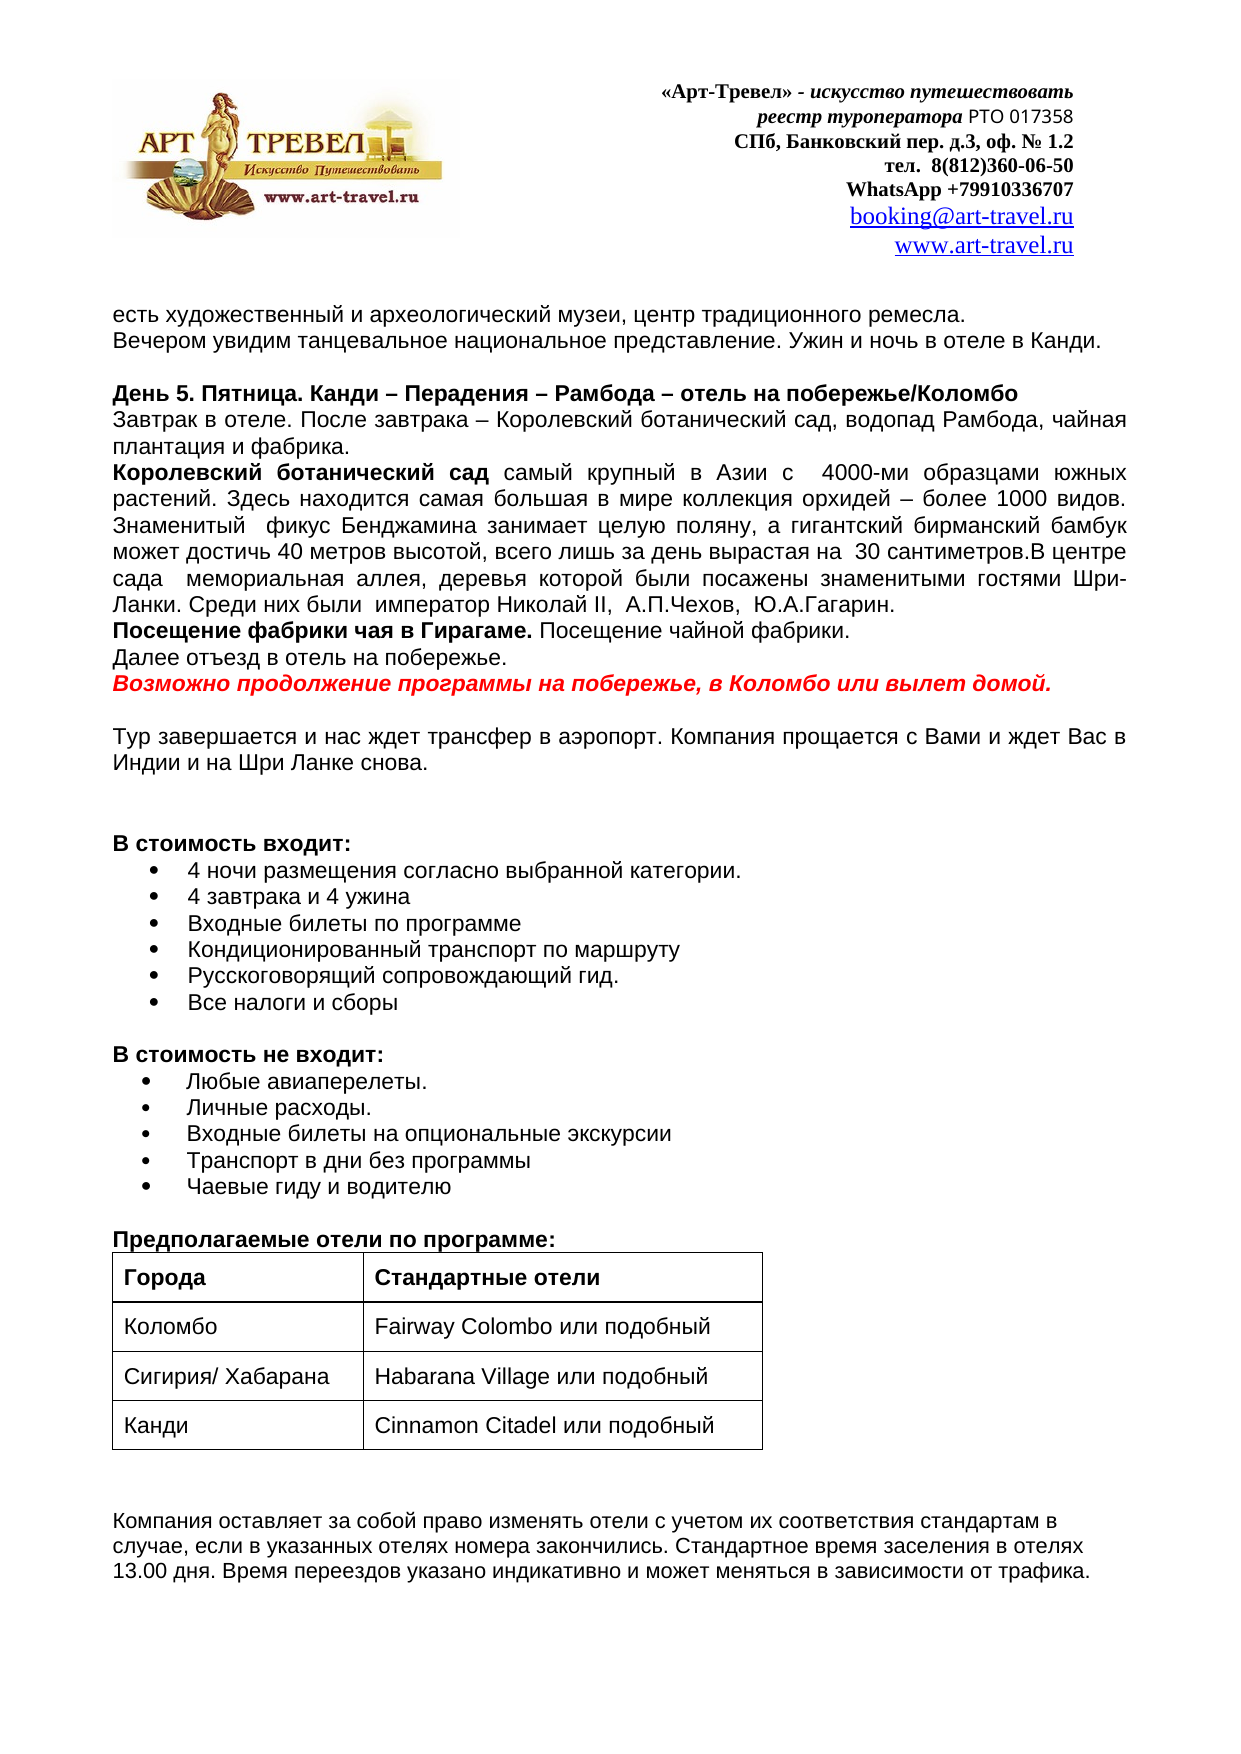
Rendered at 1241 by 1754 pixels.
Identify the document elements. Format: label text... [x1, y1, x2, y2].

text Вечером увидим танцевальное национальное представление. Ужин и ночь в отеле в Канди. [112, 327, 1128, 354]
text Далее отъезд в отель на побережье. [112, 643, 1128, 670]
list Входные билеты на опциональные экскурсии [142, 1120, 1128, 1147]
list Кондиционированный транспорт по маршруту [150, 936, 1128, 962]
table_cell Сигирия/ Хабарана [113, 1352, 363, 1400]
list Все налоги и сборы [150, 988, 1128, 1015]
list Транспорт в дни без программы [142, 1147, 1128, 1173]
picture [112, 79, 460, 238]
text День 5. Пятница. Канди – Перадения – Рамбода – отель на побережье/Коломбо [112, 380, 1128, 406]
text Посещение фабрики чая в Гирагаме. Посещение чайной фабрики. [112, 617, 1128, 643]
table_header Города [113, 1253, 363, 1301]
text Завтрак в отеле. После завтрака – Королевский ботанический сад, водопад Рамбода, чайная плантация и фабрика. [112, 406, 1128, 459]
table_cell Habarana Village или подобный [364, 1352, 762, 1400]
text Тур завершается и нас ждет трансфер в аэропорт. Компания прощается с Вами и ждет Вас в Индии и на Шри Ланке снова. [112, 723, 1128, 775]
table_header Стандартные отели [364, 1253, 762, 1301]
text Королевский ботанический сад самый крупный в Азии с 4000-ми образцами южных растений. Здесь находится самая большая в мире коллекция орхидей – более 1000 видов. Знаменитый фикус Бенджамина занимает целую поляну, а гигантский бирманский бамбук может достичь 40 метров высотой, всего лишь за день вырастая на 30 сантиметров.В центре сада мемориальная аллея, деревья которой были посажены знаменитыми гостями Шри-Ланки. Среди них были император Николай II, А.П.Чехов, Ю.А.Гагарин. [112, 459, 1128, 617]
list 4 завтрака и 4 ужина [150, 883, 1128, 909]
list Личные расходы. [142, 1094, 1128, 1120]
list Любые авиаперелеты. [142, 1068, 1128, 1094]
text Возможно продолжение программы на побережье, в Коломбо или вылет домой. [112, 670, 1128, 696]
list Чаевые гиду и водителю [142, 1173, 1128, 1199]
text В стоимость входит: [112, 830, 1128, 857]
text Предполагаемые отели по программе: [112, 1226, 1128, 1252]
table_cell Fairway Colombo или подобный [364, 1303, 762, 1351]
list Русскоговорящий сопровождающий гид. [150, 962, 1128, 988]
table_cell Cinnamon Citadel или подобный [364, 1401, 762, 1449]
table_cell Канди [113, 1401, 363, 1449]
list 4 ночи размещения согласно выбранной категории. [150, 857, 1128, 883]
text В стоимость не входит: [112, 1041, 1128, 1068]
table_cell Коломбо [113, 1303, 363, 1351]
list Входные билеты по программе [150, 909, 1128, 936]
